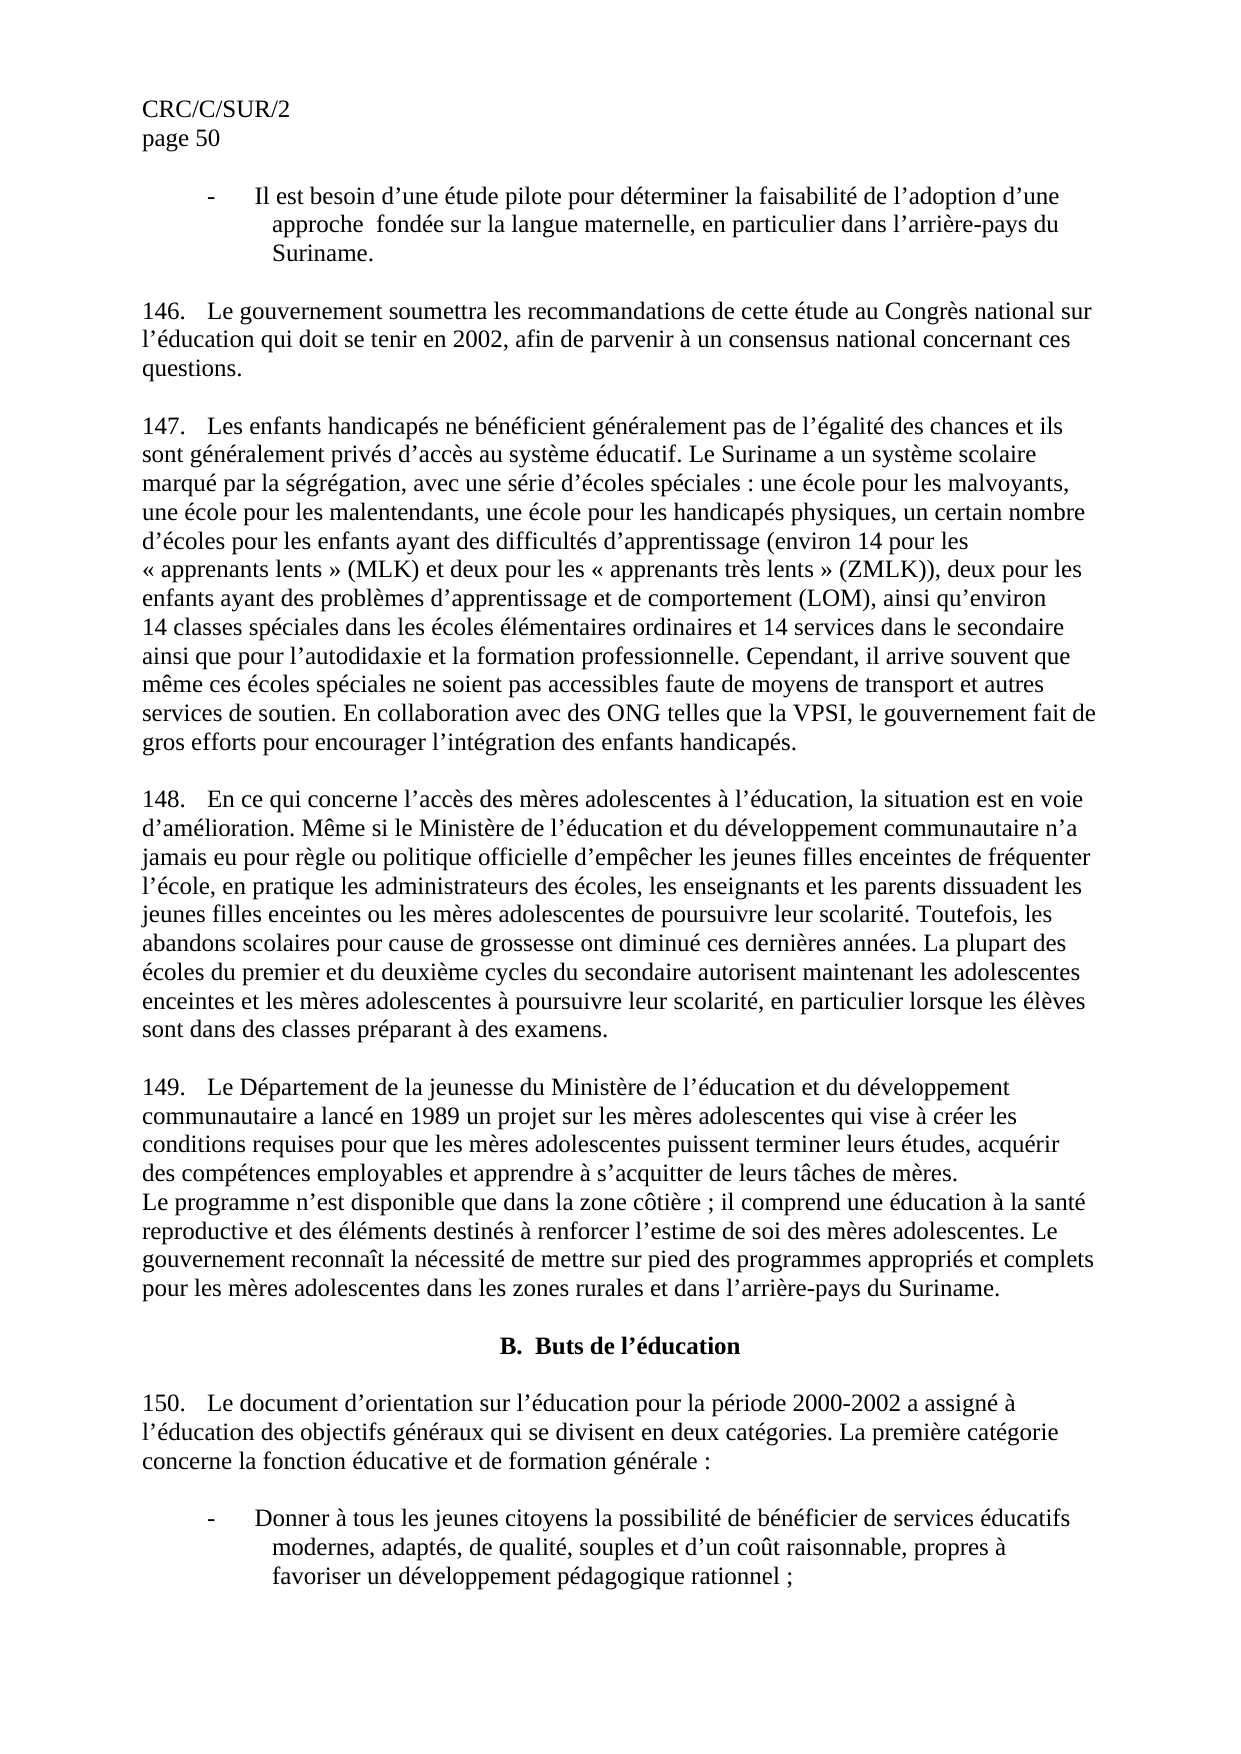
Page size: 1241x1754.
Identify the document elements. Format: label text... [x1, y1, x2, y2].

text 148. En ce qui concerne l’accès des mères adolescentes à l’éducation, la situation est en voie d’amélioration. Même si le Ministère de l’éducation et du développement communautaire n’a jamais eu pour règle ou politique officielle d’empêcher les jeunes filles enceintes de fréquenter l’école, en pratique les administrateurs des écoles, les enseignants et les parents dissuadent les jeunes filles enceintes ou les mères adolescentes de poursuivre leur scolarité. Toutefois, les abandons scolaires pour cause de grossesse ont diminué ces dernières années. La plupart des écoles du premier et du deuxième cycles du secondaire autorisent maintenant les adolescentes enceintes et les mères adolescentes à poursuivre leur scolarité, en particulier lorsque les élèves sont dans des classes préparant à des examens. [142, 784, 1098, 1043]
text 150. Le document d’orientation sur l’éducation pour la période 2000-2002 a assigné à l’éducation des objectifs généraux qui se divisent en deux catégories. La première catégorie concerne la fonction éducative et de formation générale : [142, 1388, 1098, 1474]
text 147. Les enfants handicapés ne bénéficient généralement pas de l’égalité des chances et ils sont généralement privés d’accès au système éducatif. Le Suriname a un système scolaire marqué par la ségrégation, avec une série d’écoles spéciales : une école pour les malvoyants, une école pour les malentendants, une école pour les handicapés physiques, un certain nombre d’écoles pour les enfants ayant des difficultés d’apprentissage (environ 14 pour les « apprenants lents » (MLK) et deux pour les « apprenants très lents » (ZMLK)), deux pour les enfants ayant des problèmes d’apprentissage et de comportement (LOM), ainsi qu’environ 14 classes spéciales dans les écoles élémentaires ordinaires et 14 services dans le secondaire ainsi que pour l’autodidaxie et la formation professionnelle. Cependant, il arrive souvent que même ces écoles spéciales ne soient pas accessibles faute de moyens de transport et autres services de soutien. En collaboration avec des ONG telles que la VPSI, le gouvernement fait de gros efforts pour encourager l’intégration des enfants handicapés. [142, 411, 1098, 756]
text 149. Le Département de la jeunesse du Ministère de l’éducation et du développement communautaire a lancé en 1989 un projet sur les mères adolescentes qui vise à créer les conditions requises pour que les mères adolescentes puissent terminer leurs études, acquérir des compétences employables et apprendre à s’acquitter de leurs tâches de mères. Le programme n’est disponible que dans la zone côtière ; il comprend une éducation à la santé reproductive et des éléments destinés à renforcer l’estime de soi des mères adolescentes. Le gouvernement reconnaît la nécessité de mettre sur pied des programmes appropriés et complets pour les mères adolescentes dans les zones rurales et dans l’arrière-pays du Suriname. [142, 1072, 1098, 1302]
list Il est besoin d’une étude pilote pour déterminer la faisabilité de l’adoption d’une approche fondée sur la langue maternelle, en particulier dans l’arrière-pays du Suriname. [207, 181, 1098, 267]
text 146. Le gouvernement soumettra les recommandations de cette étude au Congrès national sur l’éducation qui doit se tenir en 2002, afin de parvenir à un consensus national concernant ces questions. [142, 296, 1098, 382]
list Donner à tous les jeunes citoyens la possibilité de bénéficier de services éducatifs modernes, adaptés, de qualité, souples et d’un coût raisonnable, propres à favoriser un développement pédagogique rationnel ; [207, 1503, 1098, 1589]
subtitle B. Buts de l’éducation [142, 1331, 1098, 1359]
